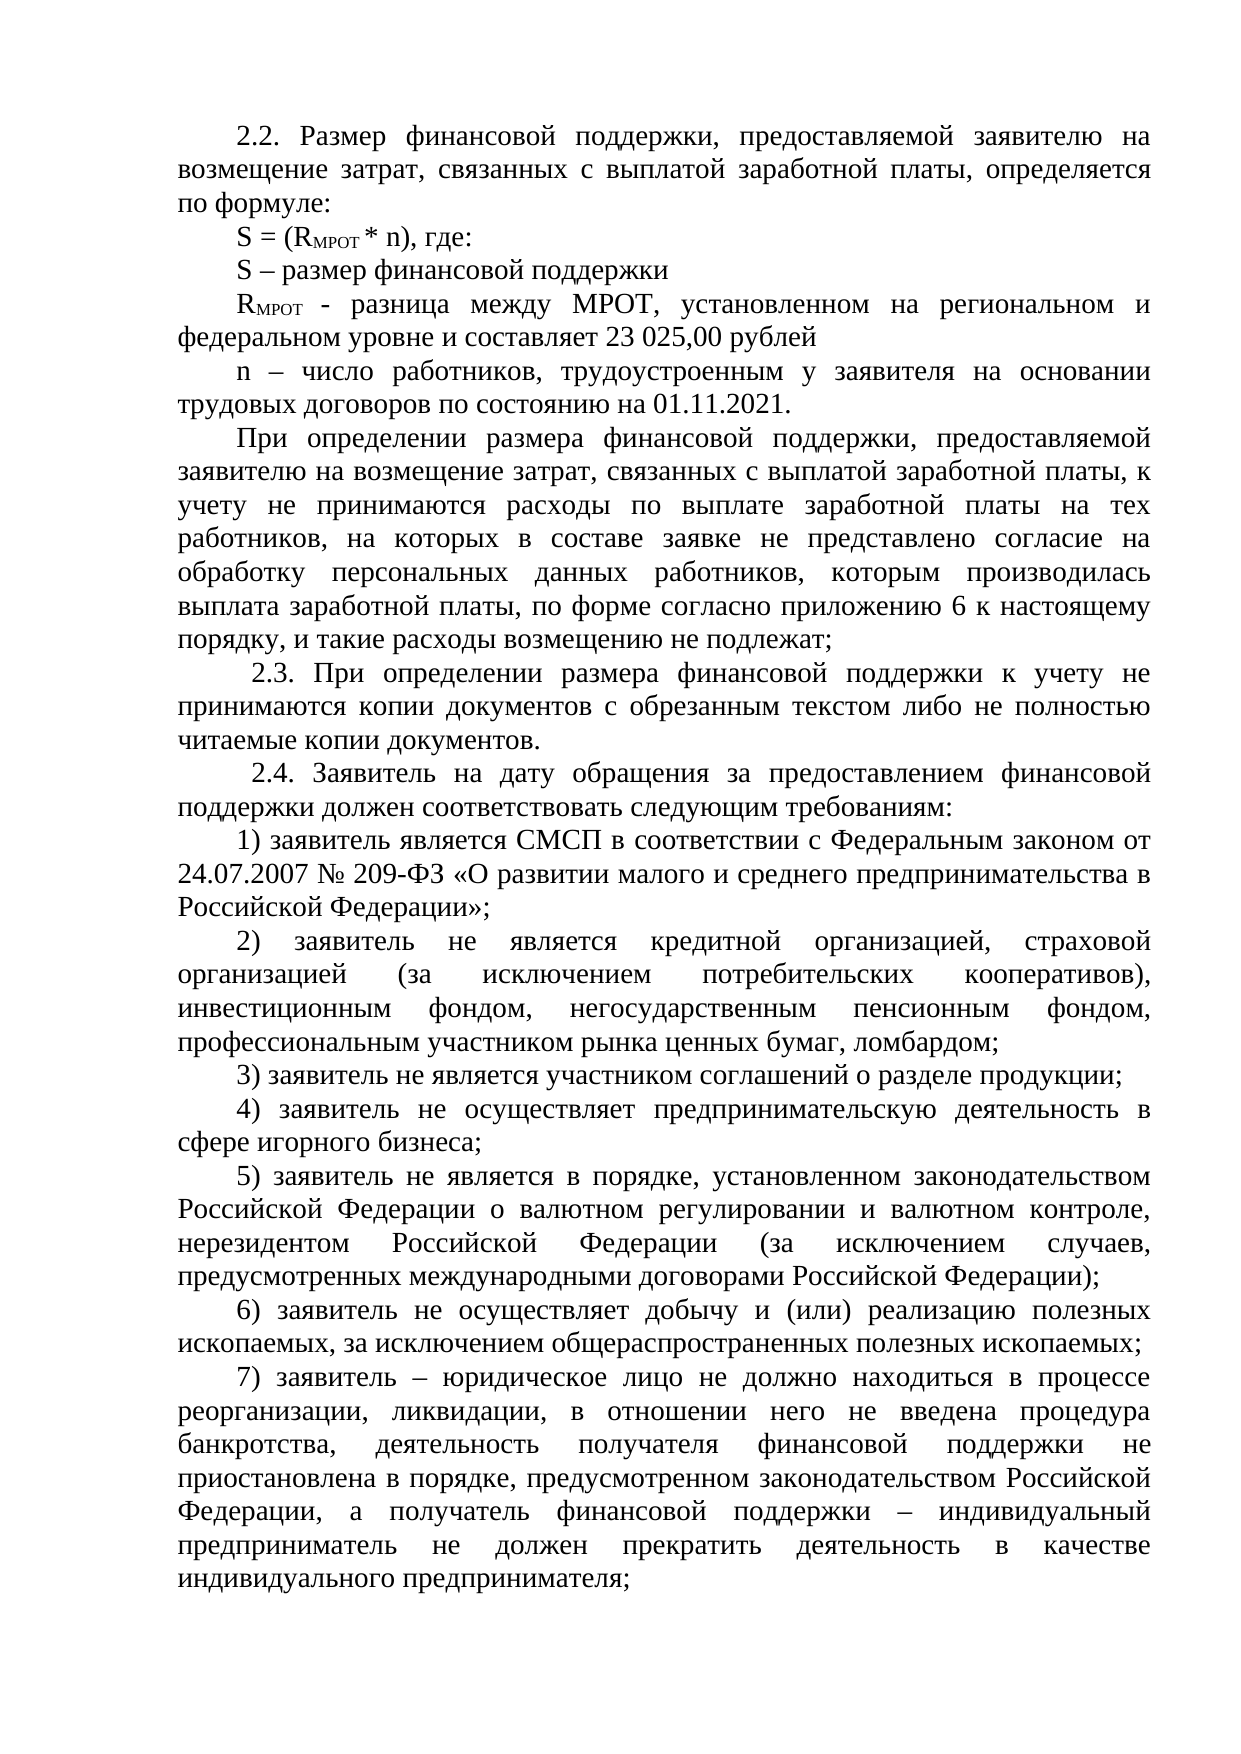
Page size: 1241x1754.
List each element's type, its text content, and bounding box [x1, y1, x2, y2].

list 2.2. Размер финансовой поддержки, предоставляемой заявителю на возмещение затрат, связанных с выплатой заработной платы, определяется по формуле: [177, 118, 1152, 219]
list 5) заявитель не является в порядке, установленном законодательством Российской Федерации о валютном регулировании и валютном контроле, нерезидентом Российской Федерации (за исключением случаев, предусмотренных международными договорами Российской Федерации); [177, 1158, 1152, 1292]
text 2.3. При определении размера финансовой поддержки к учету не принимаются копии документов с обрезанным текстом либо не полностью читаемые копии документов. [177, 655, 1152, 755]
list При определении размера финансовой поддержки, предоставляемой заявителю на возмещение затрат, связанных с выплатой заработной платы, к учету не принимаются расходы по выплате заработной платы на тех работников, на которых в составе заявке не представлено согласие на обработку персональных данных работников, которым производилась выплата заработной платы, по форме согласно приложению 6 к настоящему порядку, и такие расходы возмещению не подлежат; [177, 420, 1152, 655]
list 6) заявитель не осуществляет добычу и (или) реализацию полезных ископаемых, за исключением общераспространенных полезных ископаемых; [177, 1292, 1152, 1359]
text 1) заявитель является СМСП в соответствии с Федеральным законом от 24.07.2007 № 209-ФЗ «О развитии малого и среднего предпринимательства в Российской Федерации»; [177, 822, 1152, 923]
list RМРОТ - разница между МРОТ, установленном на региональном и федеральном уровне и составляет 23 025,00 рублей [177, 286, 1152, 353]
list 3) заявитель не является участником соглашений о разделе продукции; [177, 1057, 1152, 1091]
list 2) заявитель не является кредитной организацией, страховой организацией (за исключением потребительских кооперативов), инвестиционным фондом, негосударственным пенсионным фондом, профессиональным участником рынка ценных бумаг, ломбардом; [177, 923, 1152, 1057]
list 4) заявитель не осуществляет предпринимательскую деятельность в сфере игорного бизнеса; [177, 1091, 1152, 1158]
list 7) заявитель – юридическое лицо не должно находиться в процессе реорганизации, ликвидации, в отношении него не введена процедура банкротства, деятельность получателя финансовой поддержки не приостановлена в порядке, предусмотренном законодательством Российской Федерации, а получатель финансовой поддержки – индивидуальный предприниматель не должен прекратить деятельность в качестве индивидуального предпринимателя; [177, 1359, 1152, 1594]
list n – число работников, трудоустроенным у заявителя на основании трудовых договоров по состоянию на 01.11.2021. [177, 353, 1152, 420]
text 2.4. Заявитель на дату обращения за предоставлением финансовой поддержки должен соответствовать следующим требованиям: [177, 755, 1152, 822]
list S = (RМРОТ * n), где: [177, 219, 1152, 252]
list S – размер финансовой поддержки [177, 252, 1152, 286]
